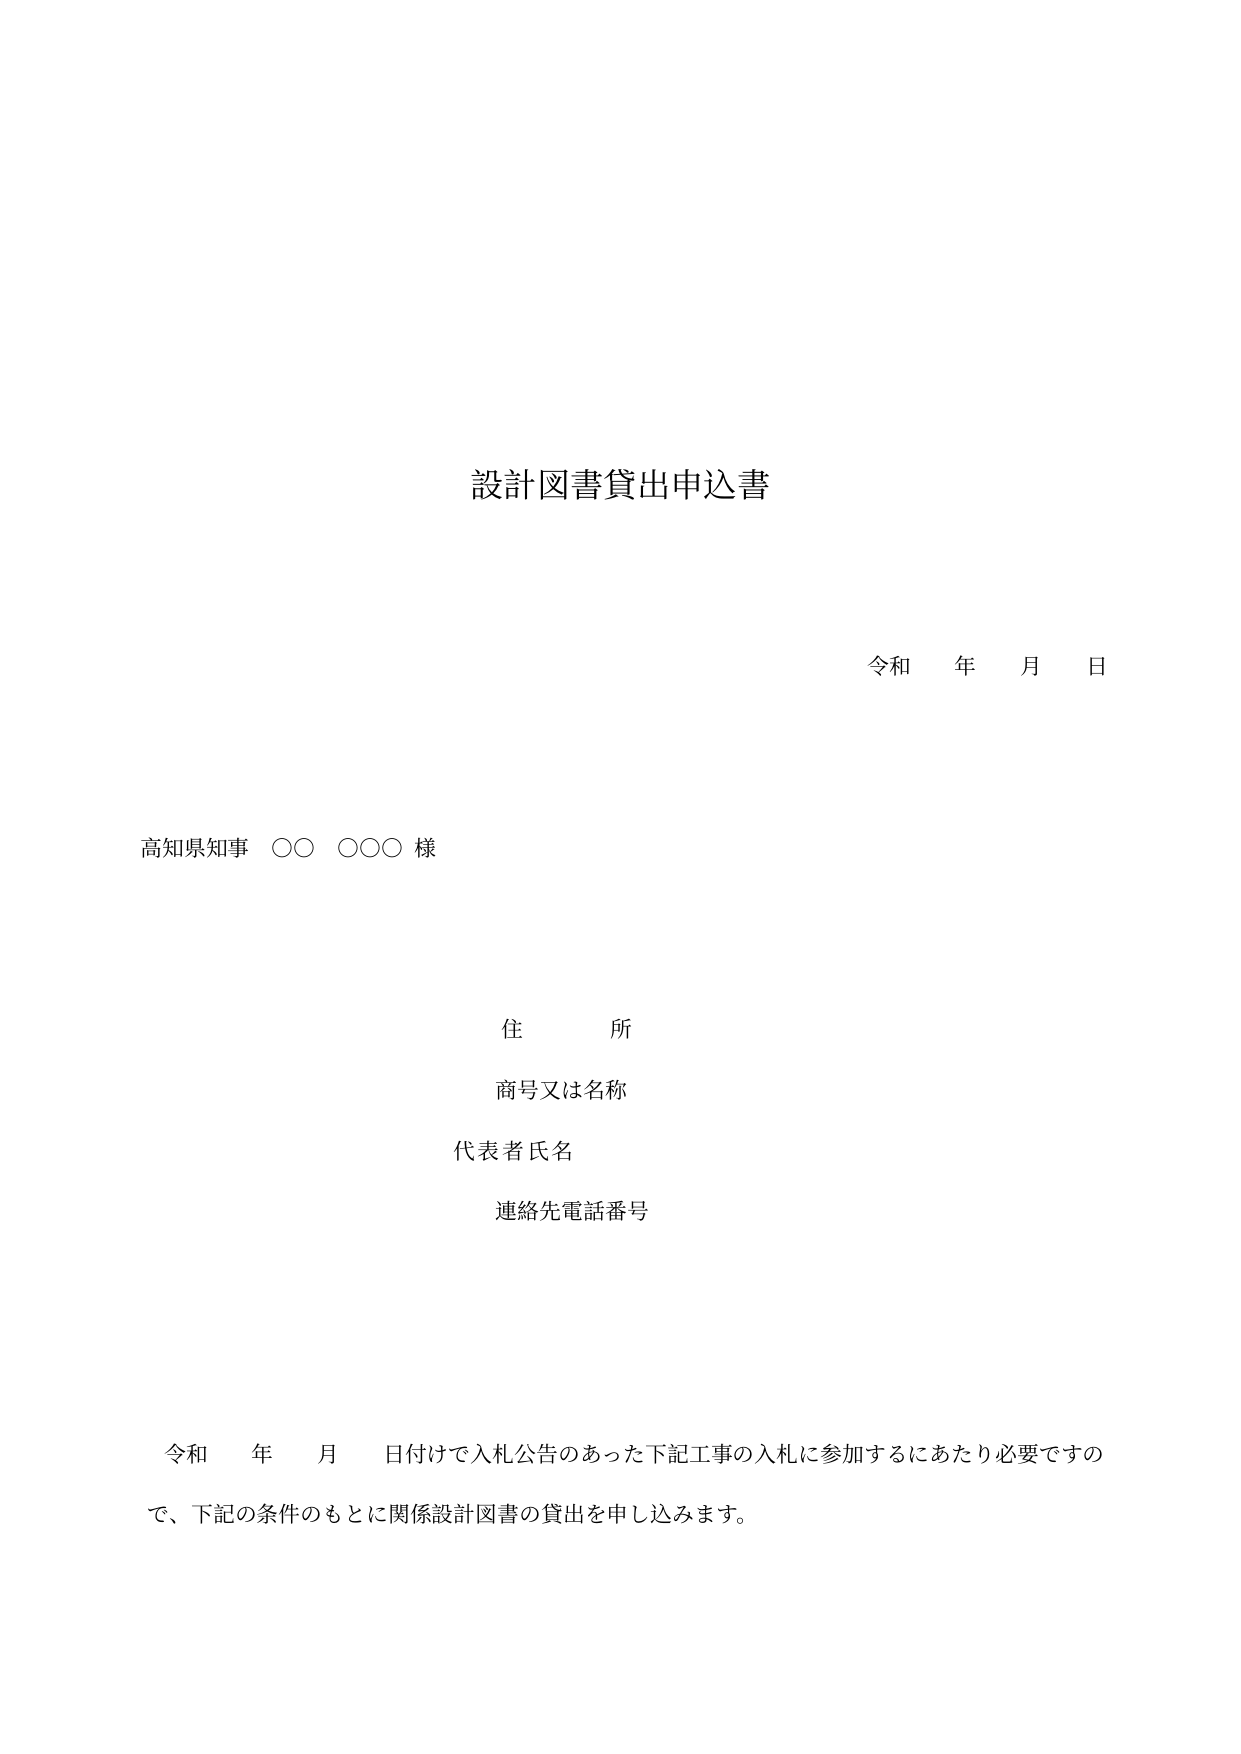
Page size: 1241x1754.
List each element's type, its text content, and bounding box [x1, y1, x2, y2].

text 高知県知事 ○○ ○○○ 様 [118, 816, 936, 877]
text 令和 年 月 日 [118, 634, 1107, 695]
text 連絡先電話番号 [118, 1180, 1122, 1241]
text 住 所 [118, 998, 1107, 1059]
text 設計図書貸出申込書 [118, 452, 1122, 513]
text 商号又は名称 [118, 1059, 1122, 1119]
text 令和 年 月 日付けで入札公告のあった下記工事の入札に参加するにあたり必要ですので、下記の条件のもとに関係設計図書の貸出を申し込みます。 [118, 1422, 1107, 1544]
text 代表者氏名 [118, 1119, 1122, 1180]
